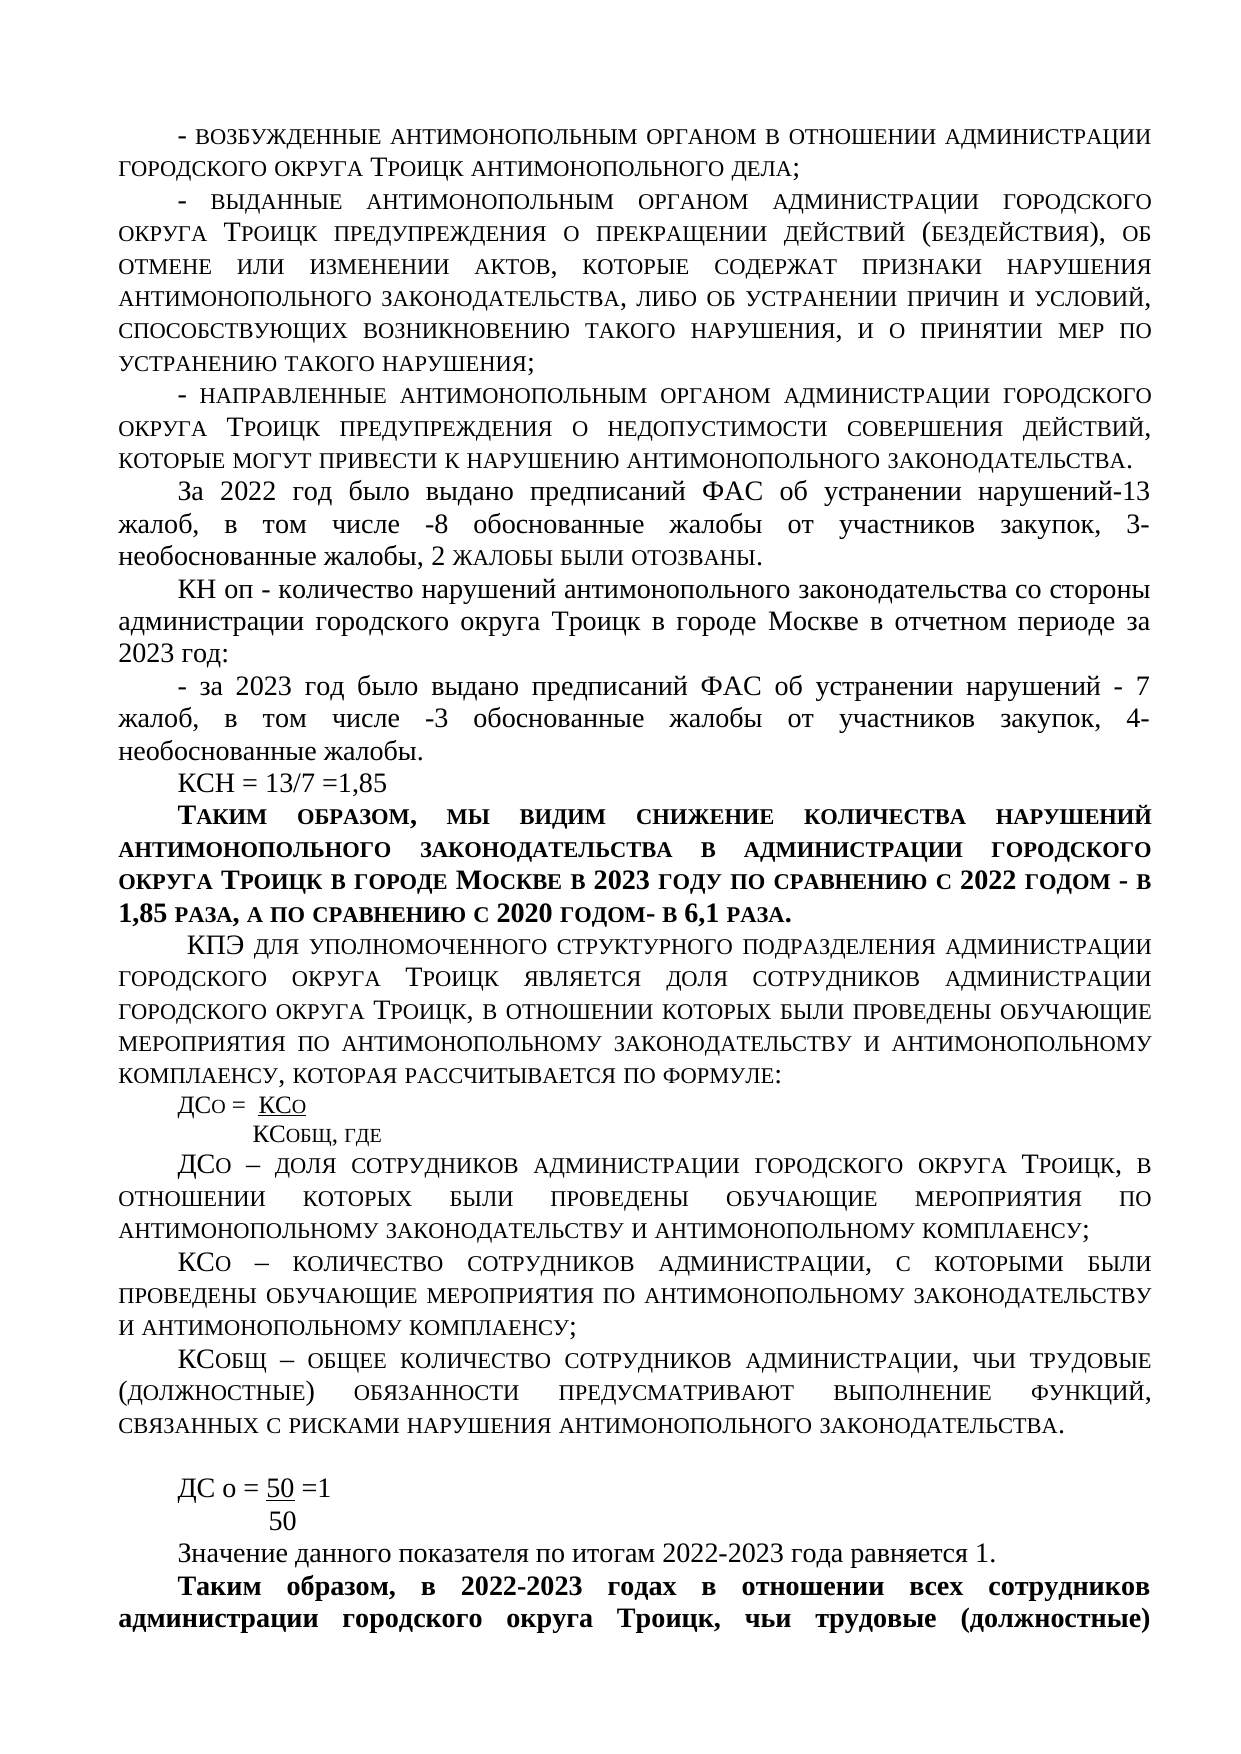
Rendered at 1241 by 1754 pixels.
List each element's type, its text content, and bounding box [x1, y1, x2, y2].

text Значение данного показателя по итогам 2022-2023 года равняется 1. [118, 1536, 1152, 1569]
text 50 [118, 1504, 1152, 1536]
text - направленные антимонопольным органом администрации городского округа Троицк предупреждения о недопустимости совершения действий, которые могут привести к нарушению антимонопольного законодательства. [118, 377, 1152, 474]
text КСобщ, где [118, 1119, 1152, 1147]
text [118, 1569, 1152, 1633]
text - выданные антимонопольным органом администрации городского округа Троицк предупреждения о прекращении действий (бездействия), об отмене или изменении актов, которые содержат признаки нарушения антимонопольного законодательства, либо об устранении причин и условий, способствующих возникновению такого нарушения, и о принятии мер по устранению такого нарушения; [118, 183, 1152, 377]
text КСобщ – общее количество сотрудников администрации, чьи трудовые (должностные) обязанности предусматривают выполнение функций, связанных с рисками нарушения антимонопольного законодательства. [118, 1342, 1152, 1439]
text ДСо = КСо [118, 1090, 1152, 1119]
text КСН = 13/7 =1,85 [118, 766, 1152, 798]
text - за 2023 год было выдано предписаний ФАС об устранении нарушений - 7 жалоб, в том числе -3 обоснованные жалобы от участников закупок, 4- необоснованные жалобы. [118, 669, 1152, 766]
text КН оп - количество нарушений антимонопольного законодательства со стороны администрации городского округа Троицк в городе Москве в отчетном периоде за 2023 год: [118, 572, 1152, 669]
text КПЭ для уполномоченного структурного подразделения администрации городского округа Троицк является доля сотрудников администрации городского округа Троицк, в отношении которых были проведены обучающие мероприятия по антимонопольному законодательству и антимонопольному комплаенсу, которая рассчитывается по формуле: [118, 928, 1152, 1090]
text КСо – количество сотрудников администрации, с которыми были проведены обучающие мероприятия по антимонопольному законодательству и антимонопольному комплаенсу; [118, 1245, 1152, 1342]
text ДС о = 50 =1 [118, 1471, 1152, 1504]
text ДСо – доля сотрудников администрации городского округа Троицк, в отношении которых были проведены обучающие мероприятия по антимонопольному законодательству и антимонопольному комплаенсу; [118, 1147, 1152, 1245]
text Таким образом, мы видим снижение количества нарушений антимонопольного законодательства в администрации городского округа Троицк в городе Москве в 2023 году по сравнению с 2022 годом - в 1,85 раза, а по сравнению с 2020 годом- в 6,1 раза. [118, 798, 1152, 928]
text - возбужденные антимонопольным органом в отношении администрации городского округа Троицк антимонопольного дела; [118, 118, 1152, 183]
text За 2022 год было выдано предписаний ФАС об устранении нарушений-13 жалоб, в том числе -8 обоснованные жалобы от участников закупок, 3- необоснованные жалобы, 2 жалобы были отозваны. [118, 474, 1152, 572]
